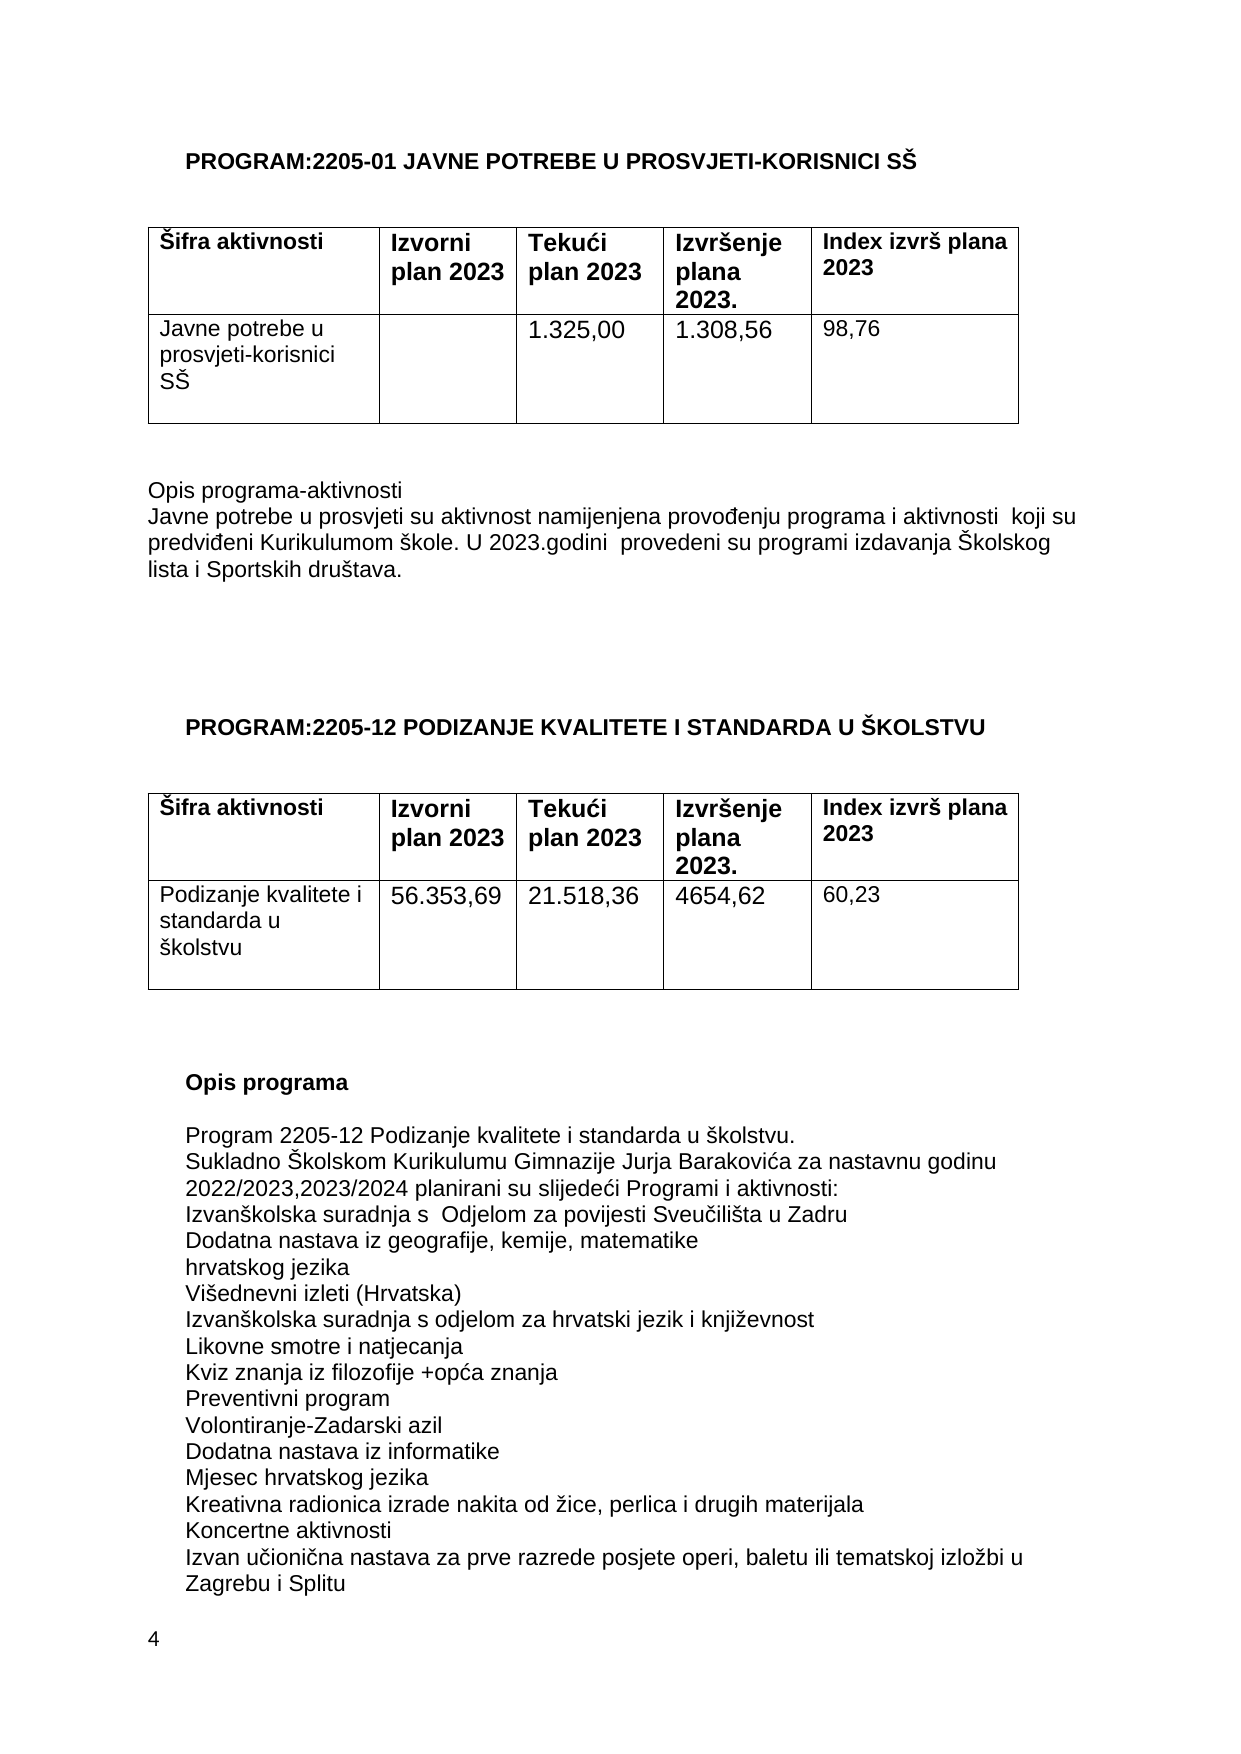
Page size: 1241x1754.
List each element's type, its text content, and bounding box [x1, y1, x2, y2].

table_cell 1.325,00 [517, 315, 663, 423]
table_cell 1.308,56 [664, 315, 811, 423]
table_cell [380, 315, 516, 423]
text Opis programa-aktivnosti [148, 477, 1093, 503]
table_header Izvorni plan 2023 [380, 228, 516, 314]
text Mjesec hrvatskog jezika [185, 1464, 1093, 1491]
text Koncertne aktivnosti [185, 1517, 1093, 1543]
text Volontiranje-Zadarski azil [185, 1412, 1093, 1438]
table_header Izvršenje plana 2023. [664, 794, 811, 880]
table_cell 98,76 [812, 315, 1018, 423]
text PROGRAM:2205-12 PODIZANJE KVALITETE I STANDARDA U ŠKOLSTVU [185, 714, 1093, 740]
table_cell 21.518,36 [517, 881, 663, 989]
text Kviz znanja iz filozofije +opća znanja [185, 1359, 1093, 1385]
table_header Tekući plan 2023 [517, 228, 663, 314]
text Izvanškolska suradnja s odjelom za hrvatski jezik i književnost [185, 1306, 1093, 1333]
text Preventivni program [185, 1385, 1093, 1412]
text Dodatna nastava iz geografije, kemije, matematike [185, 1227, 1093, 1253]
text Izvanškolska suradnja s Odjelom za povijesti Sveučilišta u Zadru [185, 1201, 1093, 1227]
text Likovne smotre i natjecanja [185, 1333, 1093, 1359]
table_header Šifra aktivnosti [149, 794, 379, 880]
table_cell Javne potrebe u prosvjeti-korisnici SŠ [149, 315, 379, 423]
table_header Šifra aktivnosti [149, 228, 379, 314]
text Višednevni izleti (Hrvatska) [185, 1280, 1093, 1306]
table_header Izvorni plan 2023 [380, 794, 516, 880]
text hrvatskog jezika [185, 1253, 1093, 1280]
table_header Izvršenje plana 2023. [664, 228, 811, 314]
text Program 2205-12 Podizanje kvalitete i standarda u školstvu. [185, 1122, 1093, 1148]
text Izvan učionična nastava za prve razrede posjete operi, baletu ili tematskoj izložbi u Zagrebu i Splitu [185, 1543, 1093, 1596]
table_cell Podizanje kvalitete i standarda u školstvu [149, 881, 379, 989]
text Opis programa [185, 1069, 1093, 1095]
text Dodatna nastava iz informatike [185, 1438, 1093, 1464]
text Javne potrebe u prosvjeti su aktivnost namijenjena provođenju programa i aktivnosti koji su predviđeni Kurikulumom škole. U 2023.godini provedeni su programi izdavanja Školskog lista i Sportskih društava. [148, 503, 1093, 582]
table_header Index izvrš plana 2023 [812, 228, 1018, 314]
table_cell 56.353,69 [380, 881, 516, 989]
table_cell 4654,62 [664, 881, 811, 989]
text Kreativna radionica izrade nakita od žice, perlica i drugih materijala [185, 1491, 1093, 1517]
table_header Index izvrš plana 2023 [812, 794, 1018, 880]
text PROGRAM:2205-01 JAVNE POTREBE U PROSVJETI-KORISNICI SŠ [185, 148, 1093, 174]
table_cell 60,23 [812, 881, 1018, 989]
table_header Tekući plan 2023 [517, 794, 663, 880]
text Sukladno Školskom Kurikulumu Gimnazije Jurja Barakovića za nastavnu godinu 2022/2023,2023/2024 planirani su slijedeći Programi i aktivnosti: [185, 1148, 1093, 1201]
